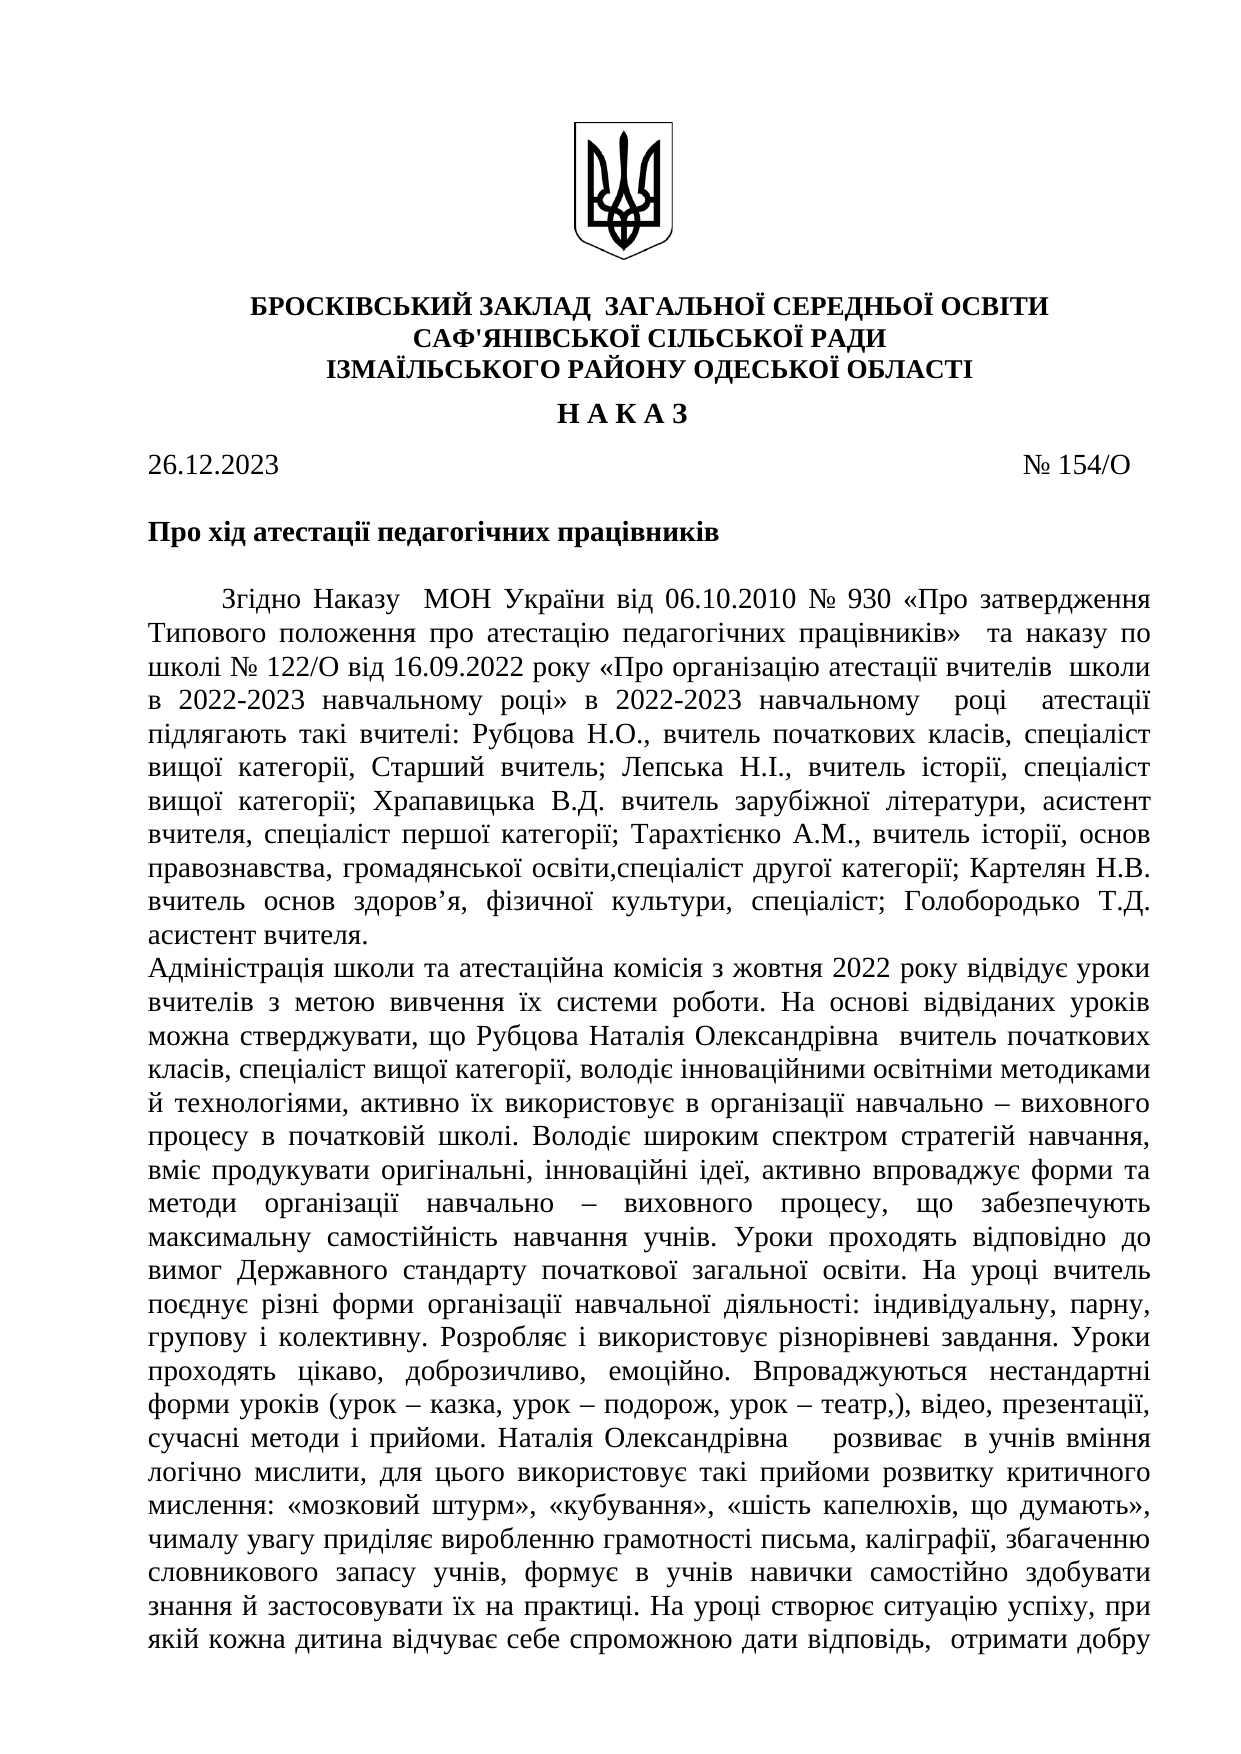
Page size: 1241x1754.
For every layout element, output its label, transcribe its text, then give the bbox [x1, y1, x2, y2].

text 26.12.2023 № 154/О [148, 447, 1152, 481]
picture [574, 122, 673, 260]
text Про хід атестації педагогічних працівників [148, 514, 1152, 548]
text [148, 951, 1152, 1655]
text Згідно Наказу МОН України від 06.10.2010 № 930 «Про затвердження Типового положення про атестацію педагогічних працівників» та наказу по школі № 122/О від 16.09.2022 року «Про організацію атестації вчителів школи в 2022-2023 навчальному році» в 2022-2023 навчальному році атестації підлягають такі вчителі: Рубцова Н.О., вчитель початкових класів, спеціаліст вищої категорії, Старший вчитель; Лепська Н.І., вчитель історії, спеціаліст вищої категорії; Храпавицька В.Д. вчитель зарубіжної літератури, асистент вчителя, спеціаліст першої категорії; Тарахтієнко А.М., вчитель історії, основ правознавства, громадянської освіти,спеціаліст другої категорії; Картелян Н.В. вчитель основ здоров’я, фізичної культури, спеціаліст; Голобородько Т.Д. асистент вчителя. [148, 582, 1152, 951]
text ІЗМАЇЛЬСЬКОГО РАЙОНУ ОДЕСЬКОЇ ОБЛАСТІ [148, 353, 1152, 384]
text БРОСКІВСЬКИЙ ЗАКЛАД ЗАГАЛЬНОЇ СЕРЕДНЬОЇ ОСВІТИ [148, 291, 1152, 322]
text САФ'ЯНІВСЬКОЇ СІЛЬСЬКОЇ РАДИ [148, 322, 1152, 353]
text Н А К А З [221, 396, 1152, 430]
